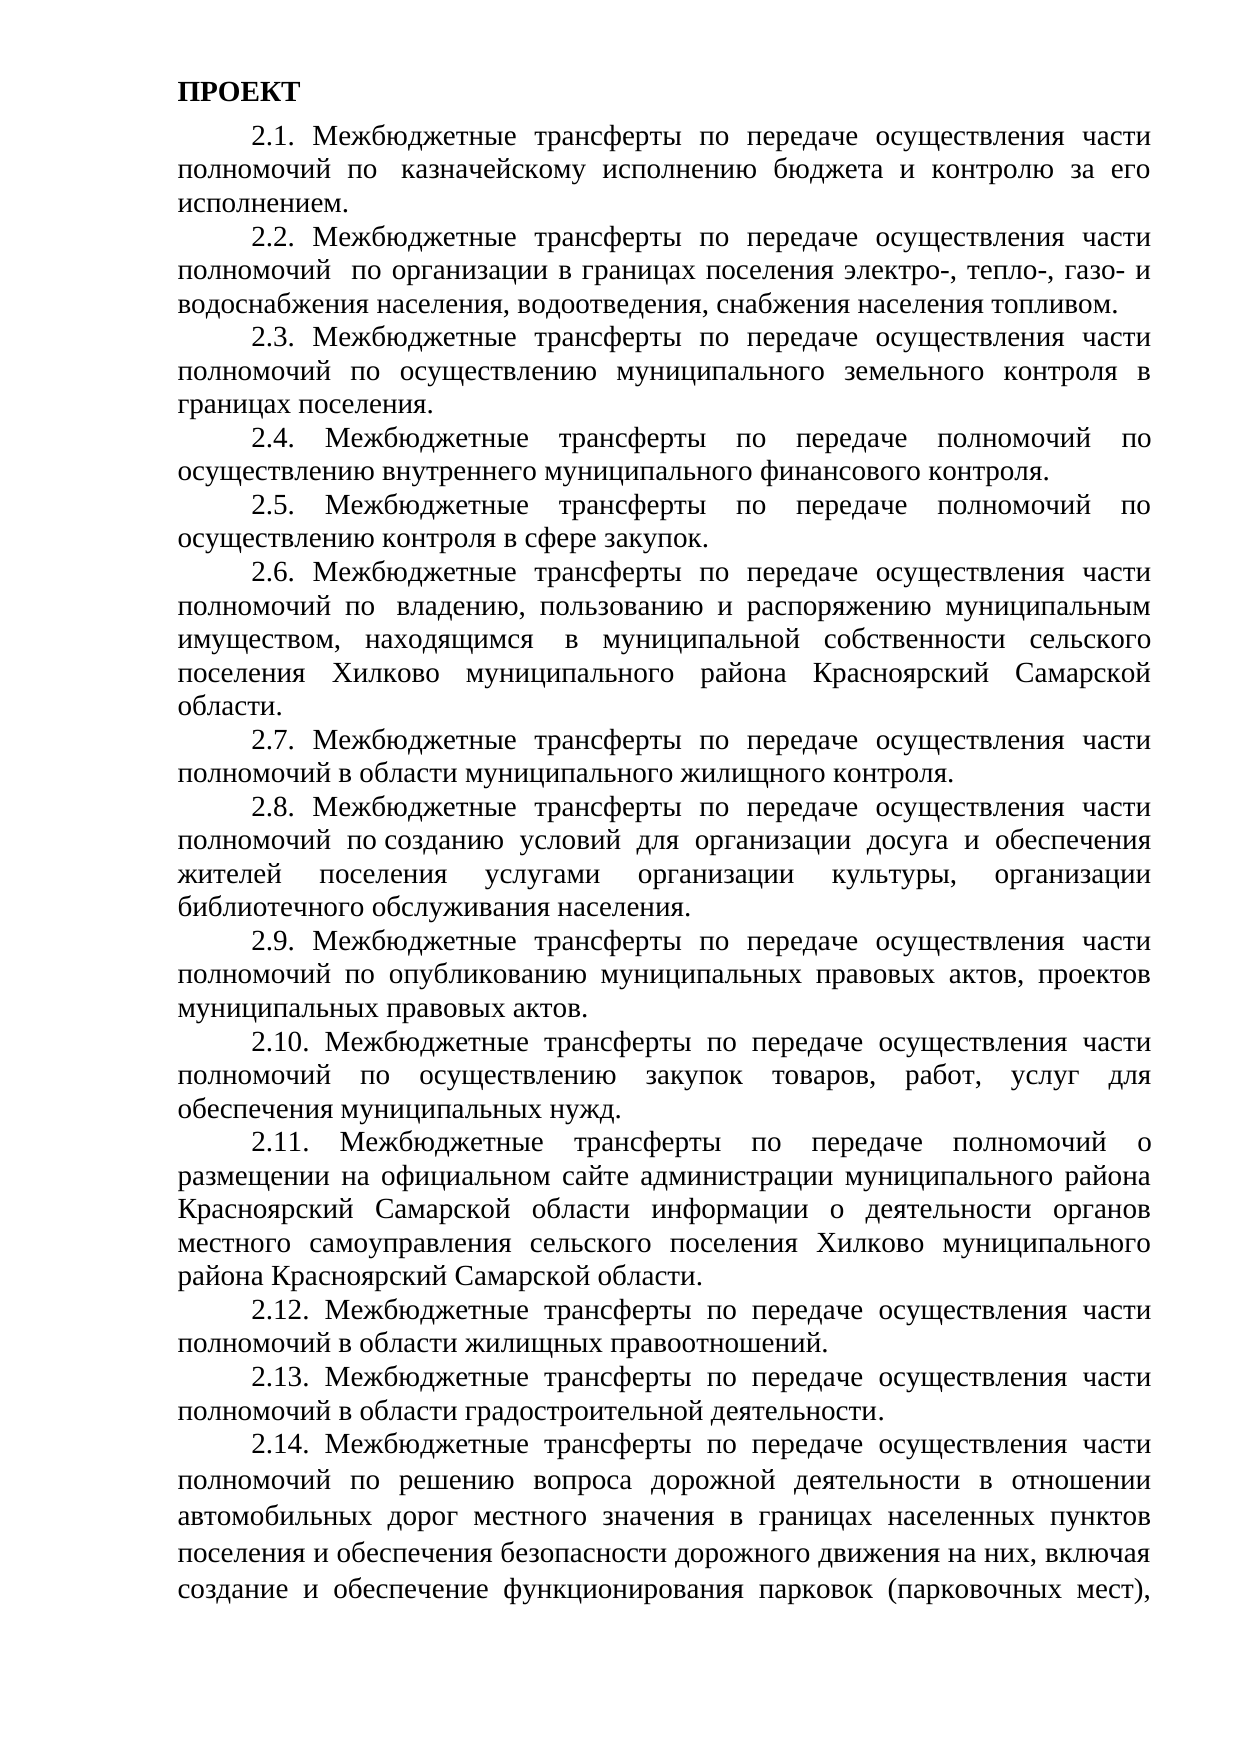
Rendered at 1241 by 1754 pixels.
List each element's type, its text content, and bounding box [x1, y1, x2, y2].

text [177, 1426, 1152, 1604]
text 2.1. Межбюджетные трансферты по передаче осуществления части полномочий по казначейскому исполнению бюджета и контролю за его исполнением. [177, 118, 1152, 219]
text 2.5. Межбюджетные трансферты по передаче полномочий по осуществлению контроля в сфере закупок. [177, 487, 1152, 554]
text 2.12. Межбюджетные трансферты по передаче осуществления части полномочий в области жилищных правоотношений. [177, 1292, 1152, 1359]
text 2.3. Межбюджетные трансферты по передаче осуществления части полномочий по осуществлению муниципального земельного контроля в границах поселения. [177, 319, 1152, 420]
text 2.2. Межбюджетные трансферты по передаче осуществления части полномочий по организации в границах поселения электро-, тепло-, газо- и водоснабжения населения, водоотведения, снабжения населения топливом. [177, 219, 1152, 319]
text 2.11. Межбюджетные трансферты по передаче полномочий о размещении на официальном сайте администрации муниципального района Красноярский Самарской области информации о деятельности органов местного самоуправления сельского поселения Хилково муниципального района Красноярский Самарской области. [177, 1124, 1152, 1292]
text 2.4. Межбюджетные трансферты по передаче полномочий по осуществлению внутреннего муниципального финансового контроля. [177, 420, 1152, 487]
text 2.8. Межбюджетные трансферты по передаче осуществления части полномочий по созданию условий для организации досуга и обеспечения жителей поселения услугами организации культуры, организации библиотечного обслуживания населения. [177, 789, 1152, 923]
text 2.10. Межбюджетные трансферты по передаче осуществления части полномочий по осуществлению закупок товаров, работ, услуг для обеспечения муниципальных нужд. [177, 1024, 1152, 1124]
text 2.13. Межбюджетные трансферты по передаче осуществления части полномочий в области градостроительной деятельности. [177, 1359, 1152, 1426]
text 2.9. Межбюджетные трансферты по передаче осуществления части полномочий по опубликованию муниципальных правовых актов, проектов муниципальных правовых актов. [177, 923, 1152, 1024]
text 2.7. Межбюджетные трансферты по передаче осуществления части полномочий в области муниципального жилищного контроля. [177, 722, 1152, 789]
text 2.6. Межбюджетные трансферты по передаче осуществления части полномочий по владению, пользованию и распоряжению муниципальным имуществом, находящимся в муниципальной собственности сельского поселения Хилково муниципального района Красноярский Самарской области. [177, 554, 1152, 722]
